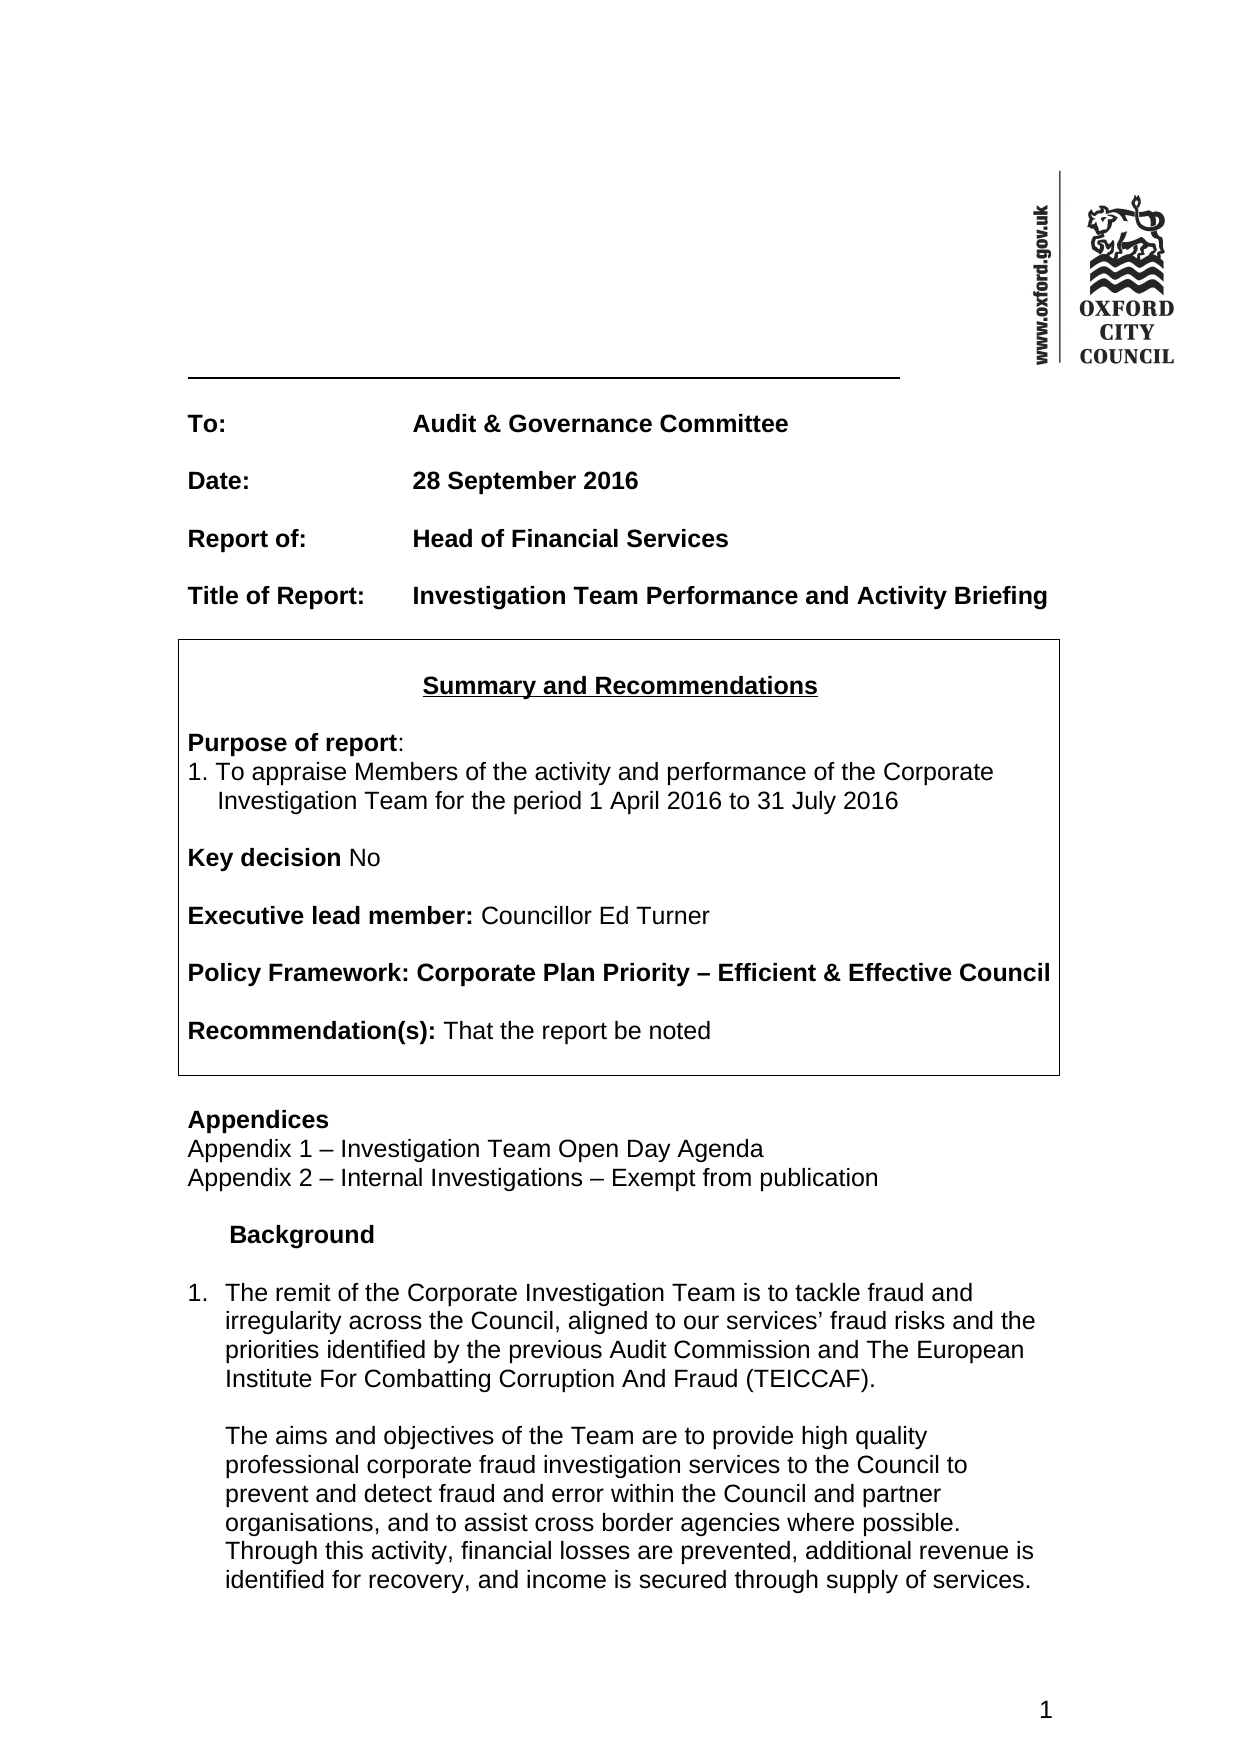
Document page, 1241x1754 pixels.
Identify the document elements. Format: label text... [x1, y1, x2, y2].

text Appendices [187, 1105, 1053, 1134]
text Recommendation(s): That the report be noted [187, 1016, 1053, 1044]
text Purpose of report: [187, 728, 1053, 757]
text Executive lead member: Councillor Ed Turner [187, 901, 1053, 929]
text Policy Framework: Corporate Plan Priority – Efficient & Effective Council [187, 958, 1053, 987]
subtitle Summary and Recommendations [187, 671, 1053, 699]
text Date: 28 September 2016 [187, 466, 1053, 495]
text The aims and objectives of the Team are to provide high quality professional corporate fraud investigation services to the Council to prevent and detect fraud and error within the Council and partner organisations, and to assist cross border agencies where possible. Through this activity, financial losses are prevented, additional revenue is identified for recovery, and income is secured through supply of services. [225, 1421, 1053, 1594]
text Report of: Head of Financial Services [187, 524, 1053, 552]
subtitle Key decision No [187, 843, 1053, 872]
list The remit of the Corporate Investigation Team is to tackle fraud and irregularity across the Council, aligned to our services’ fraud risks and the priorities identified by the previous Audit Commission and The European Institute For Combatting Corruption And Fraud (TEICCAF). [187, 1277, 1053, 1392]
text 1. To appraise Members of the activity and performance of the Corporate Investigation Team for the period 1 April 2016 to 31 July 2016 [187, 757, 1053, 814]
text To: Audit & Governance Committee [187, 409, 1053, 437]
text Appendix 1 – Investigation Team Open Day Agenda [187, 1134, 1053, 1162]
picture [1027, 165, 1181, 371]
text Appendix 2 – Internal Investigations – Exempt from publication [187, 1162, 1053, 1191]
text Title of Report: Investigation Team Performance and Activity Briefing [187, 581, 1053, 610]
text Background [187, 1220, 1053, 1249]
